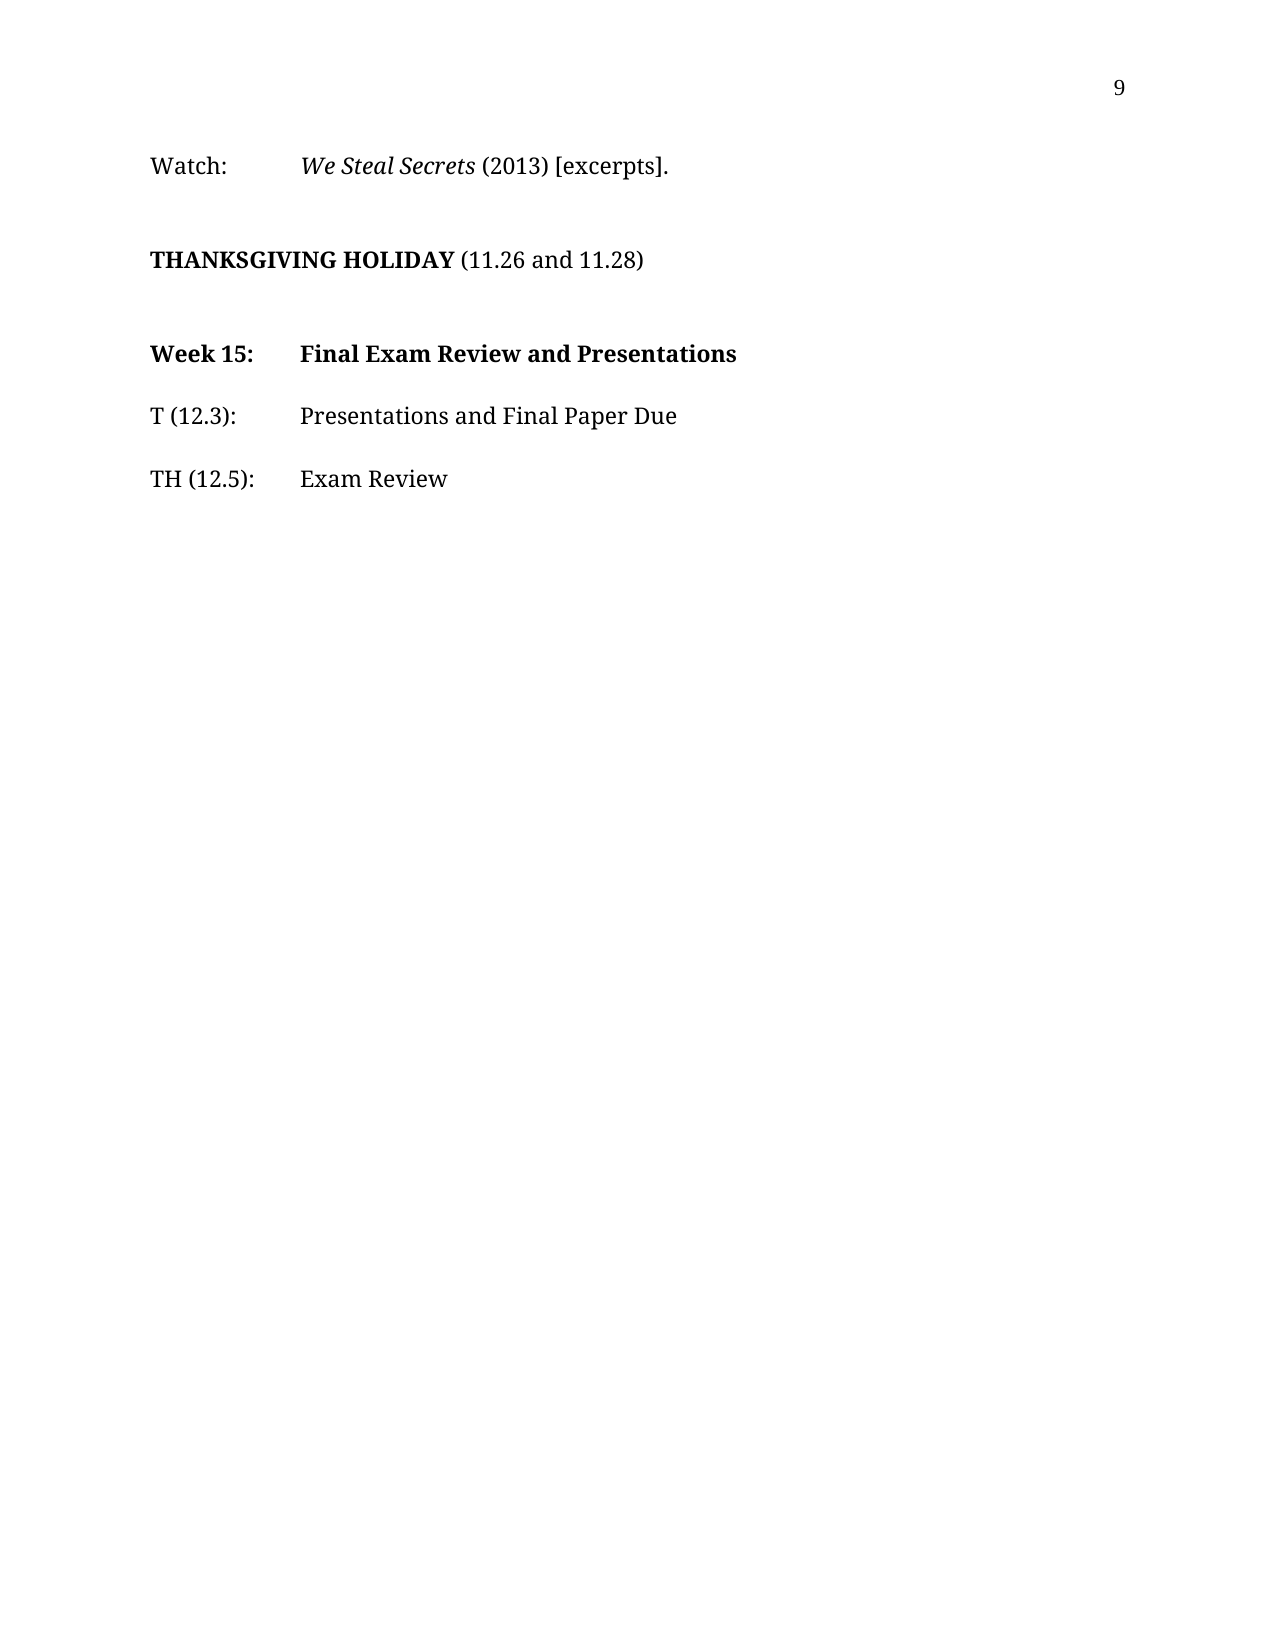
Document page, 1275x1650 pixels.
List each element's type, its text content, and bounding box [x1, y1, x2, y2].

text THANKSGIVING HOLIDAY (11.26 and 11.28) [150, 244, 1125, 275]
text Week 15: Final Exam Review and Presentations [150, 337, 1125, 369]
text TH (12.5): Exam Review [150, 462, 1125, 494]
text T (12.3): Presentations and Final Paper Due [150, 400, 1125, 431]
text Watch: We Steal Secrets (2013) [excerpts]. [150, 150, 1125, 181]
